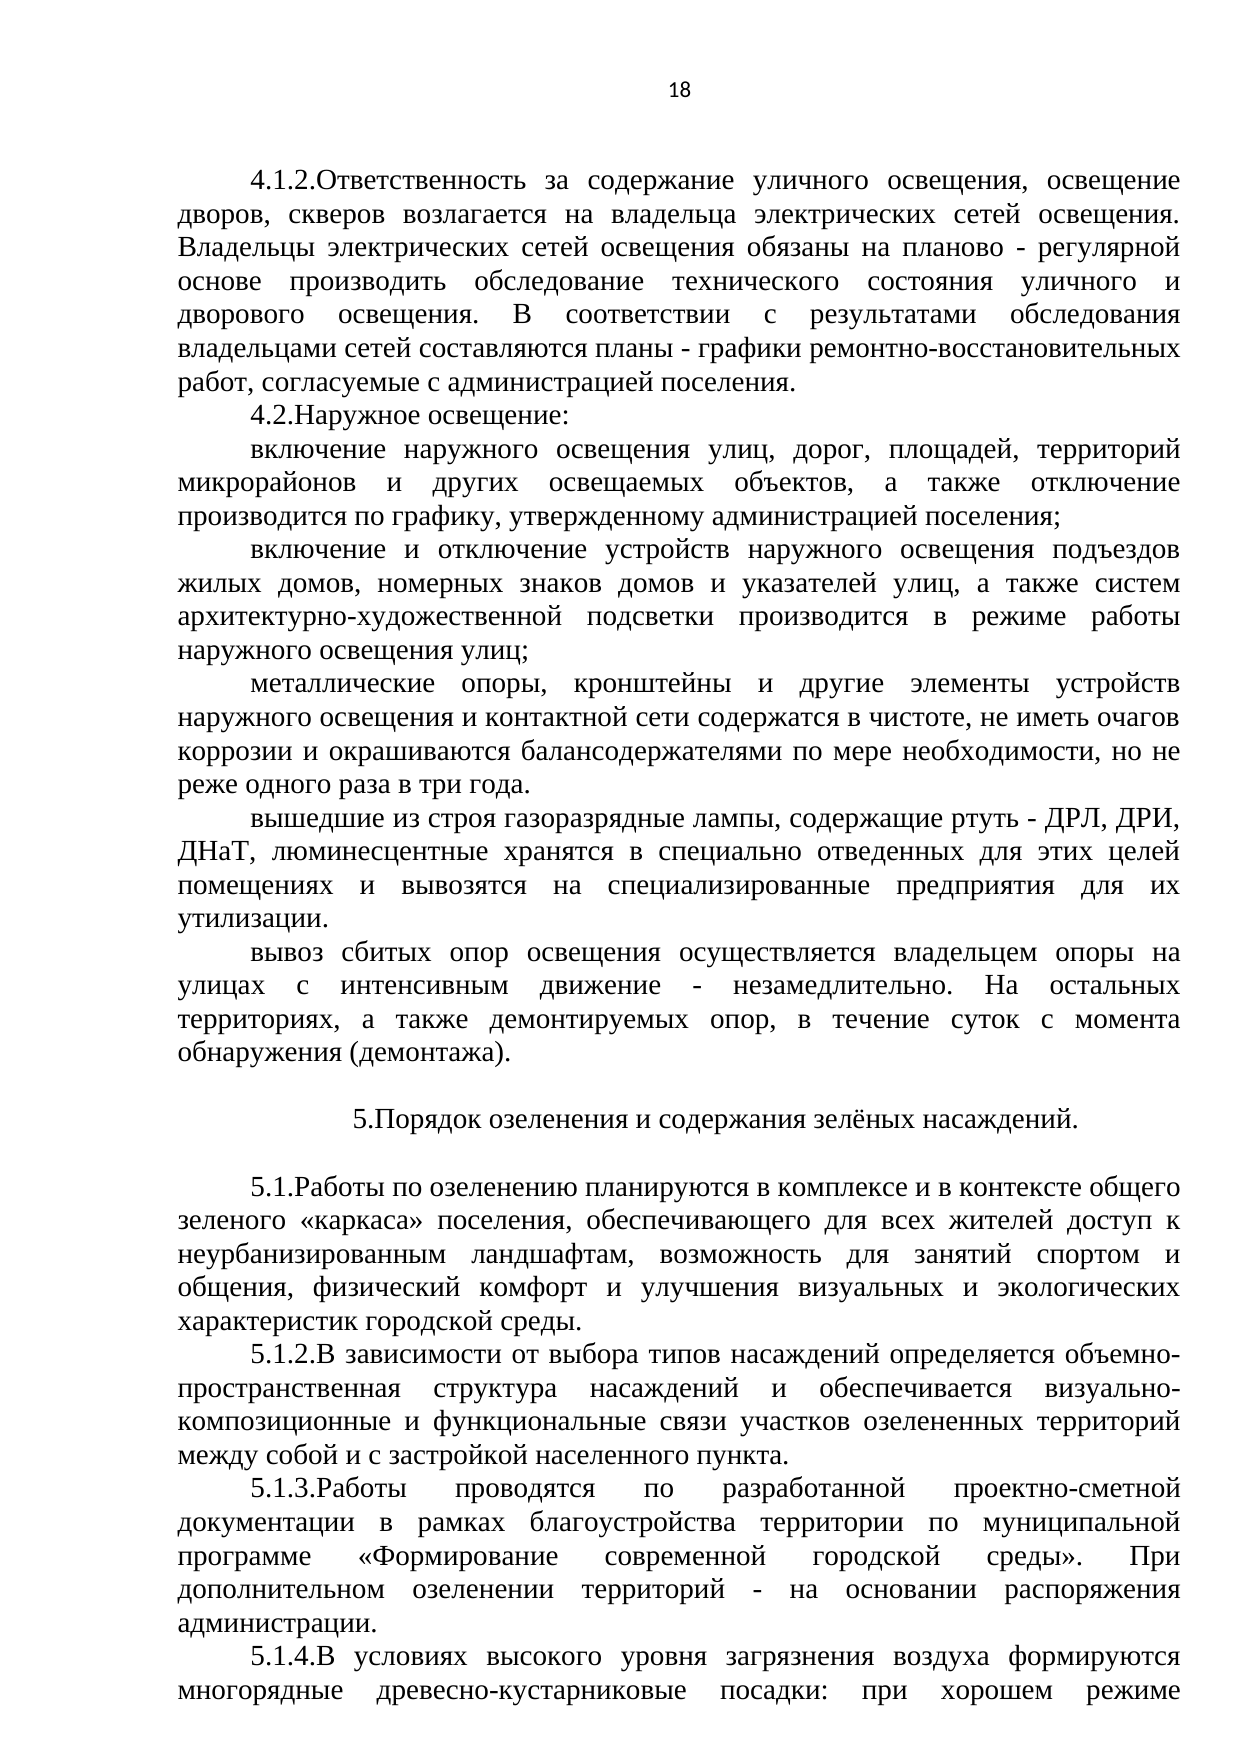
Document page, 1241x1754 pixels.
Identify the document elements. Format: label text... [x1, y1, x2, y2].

text вышедшие из строя газоразрядные лампы, содержащие ртуть - ДРЛ, ДРИ, ДНаТ, люминесцентные хранятся в специально отведенных для этих целей помещениях и вывозятся на специализированные предприятия для их утилизации. [177, 800, 1181, 934]
text вывоз сбитых опор освещения осуществляется владельцем опоры на улицах с интенсивным движение - незамедлительно. На остальных территориях, а также демонтируемых опор, в течение суток с момента обнаружения (демонтажа). [177, 934, 1181, 1068]
text металлические опоры, кронштейны и другие элементы устройств наружного освещения и контактной сети содержатся в чистоте, не иметь очагов коррозии и окрашиваются балансодержателями по мере необходимости, но не реже одного раза в три года. [177, 666, 1181, 800]
text включение и отключение устройств наружного освещения подъездов жилых домов, номерных знаков домов и указателей улиц, а также систем архитектурно-художественной подсветки производится в режиме работы наружного освещения улиц; [177, 531, 1181, 666]
text 5.1.2.В зависимости от выбора типов насаждений определяется объемно-пространственная структура насаждений и обеспечивается визуально-композиционные и функциональные связи участков озелененных территорий между собой и с застройкой населенного пункта. [177, 1336, 1181, 1471]
text 4.1.2.Ответственность за содержание уличного освещения, освещение дворов, скверов возлагается на владельца электрических сетей освещения. Владельцы электрических сетей освещения обязаны на планово - регулярной основе производить обследование технического состояния уличного и дворового освещения. В соответствии с результатами обследования владельцами сетей составляются планы - графики ремонтно-восстановительных работ, согласуемые с администрацией поселения. [177, 162, 1181, 397]
text 5.1.Работы по озеленению планируются в комплексе и в контексте общего зеленого «каркаса» поселения, обеспечивающего для всех жителей доступ к неурбанизированным ландшафтам, возможность для занятий спортом и общения, физический комфорт и улучшения визуальных и экологических характеристик городской среды. [177, 1169, 1181, 1336]
text включение наружного освещения улиц, дорог, площадей, территорий микрорайонов и других освещаемых объектов, а также отключение производится по графику, утвержденному администрацией поселения; [177, 431, 1181, 531]
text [177, 1638, 1181, 1705]
text 5.Порядок озеленения и содержания зелёных насаждений. [177, 1102, 1181, 1135]
text 5.1.3.Работы проводятся по разработанной проектно-сметной документации в рамках благоустройства территории по муниципальной программе «Формирование современной городской среды». При дополнительном озеленении территорий - на основании распоряжения администрации. [177, 1471, 1181, 1638]
text 4.2.Наружное освещение: [177, 397, 1181, 431]
